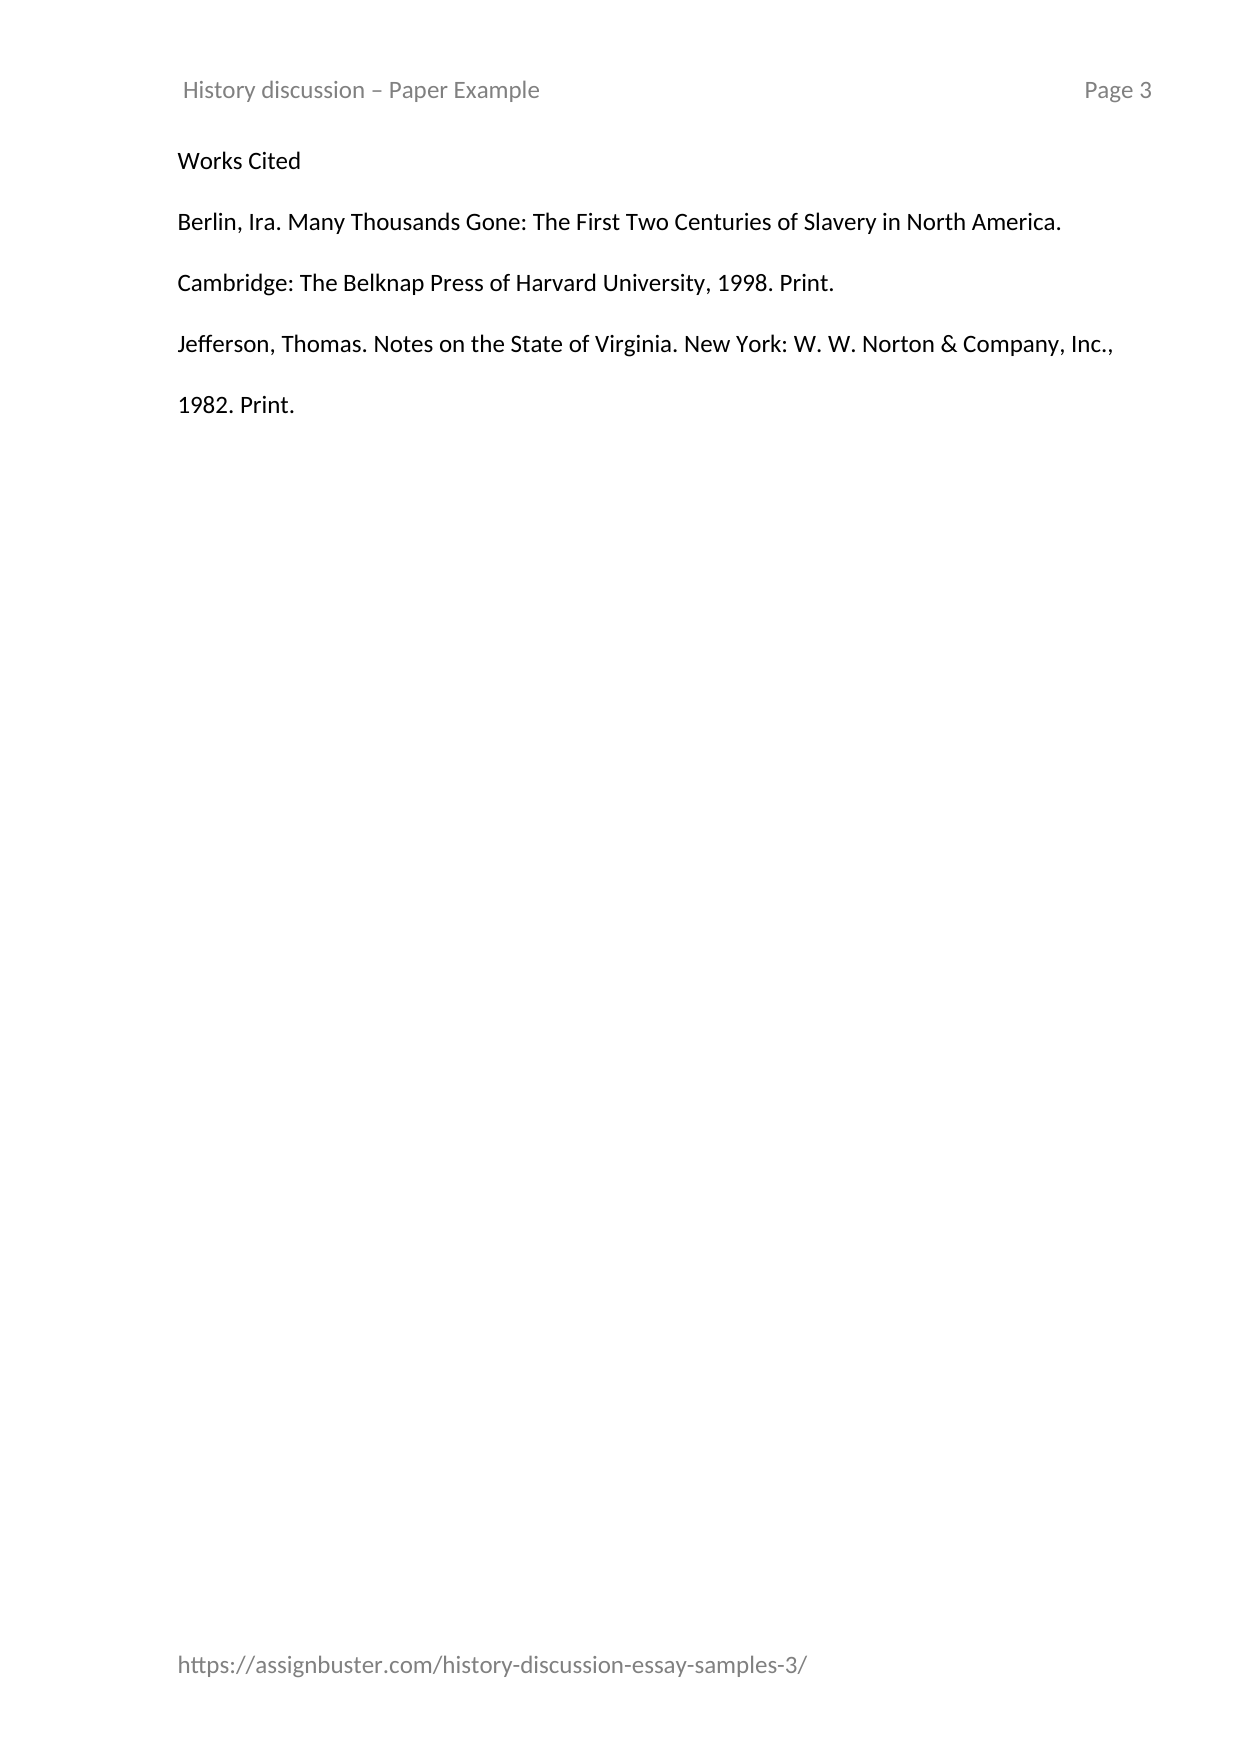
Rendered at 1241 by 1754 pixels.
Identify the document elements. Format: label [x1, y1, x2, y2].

text [177, 145, 1152, 420]
